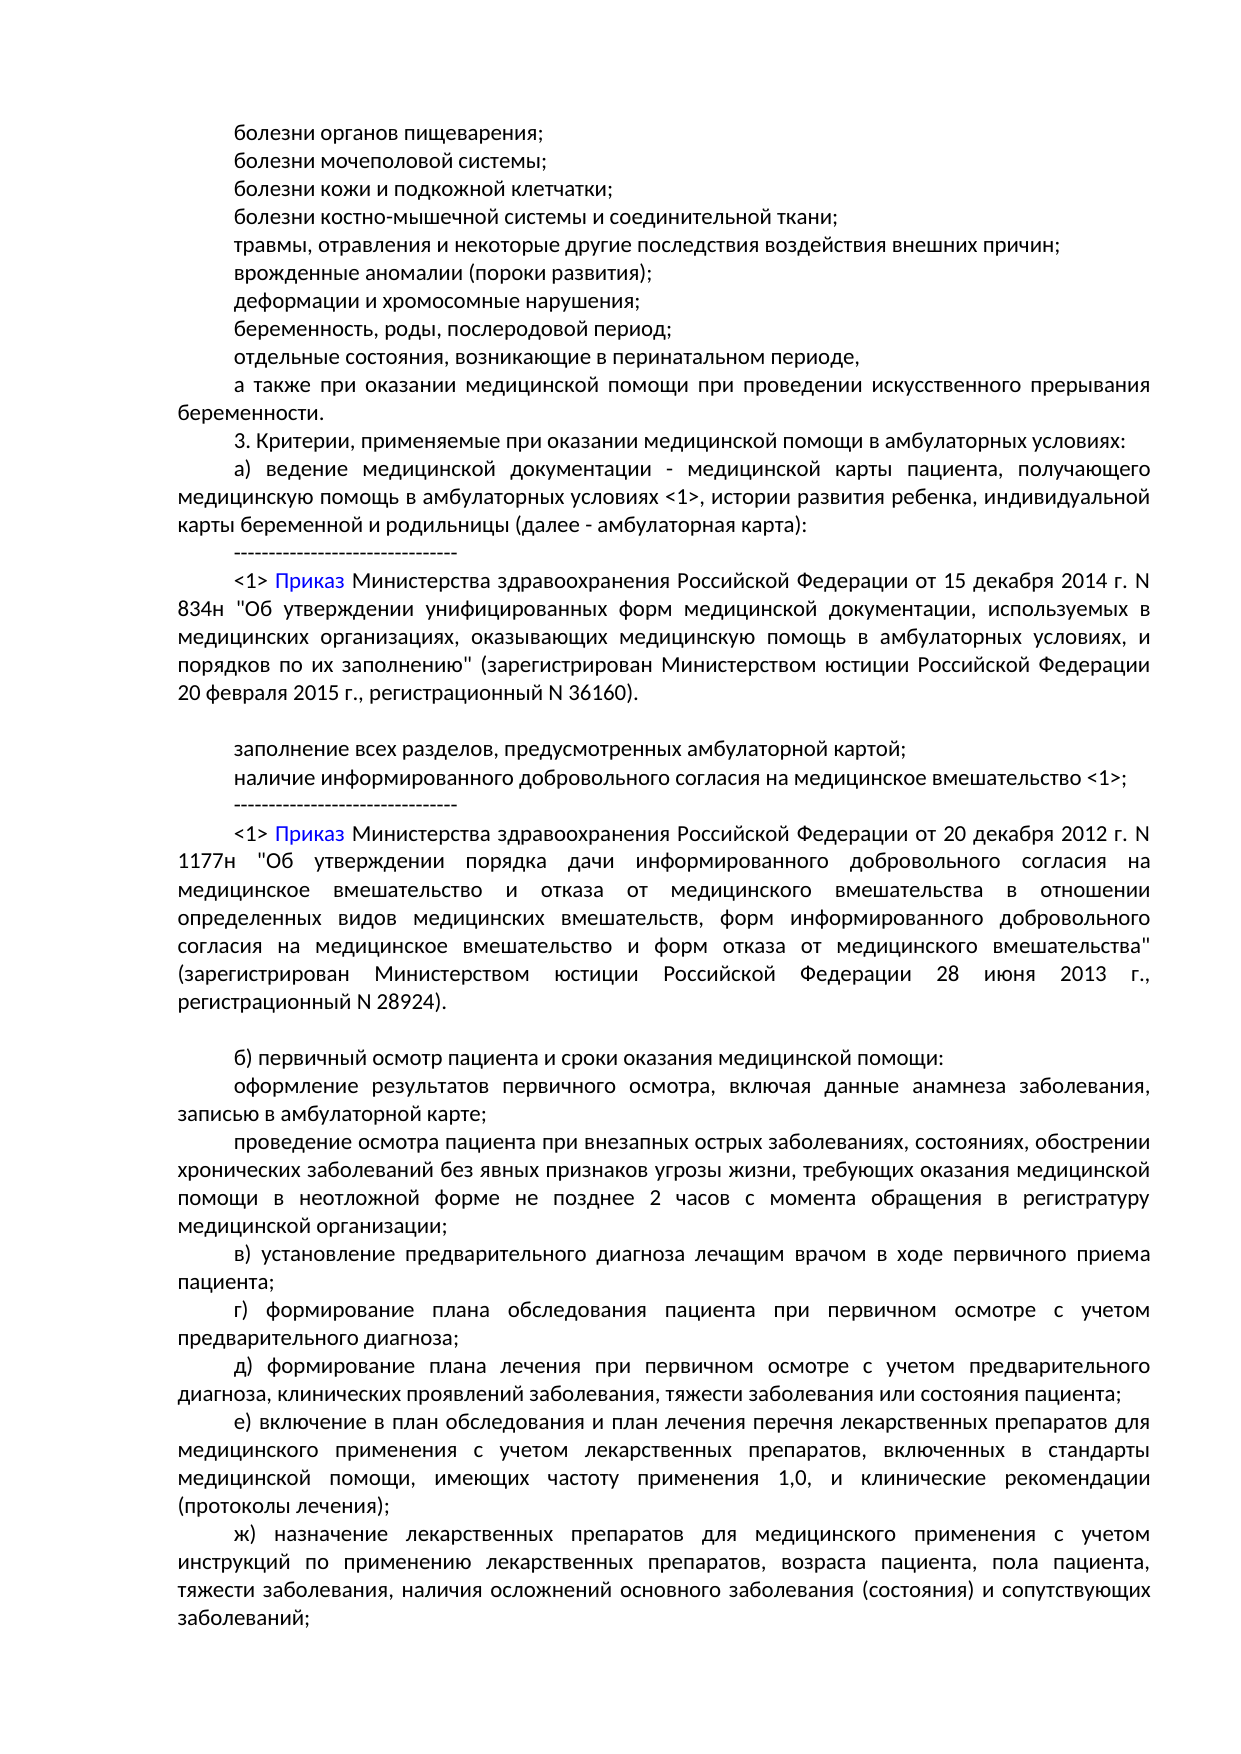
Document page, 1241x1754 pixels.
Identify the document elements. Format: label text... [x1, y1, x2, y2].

text г) формирование плана обследования пациента при первичном осмотре с учетом предварительного диагноза; [177, 1295, 1152, 1351]
text 3. Критерии, применяемые при оказании медицинской помощи в амбулаторных условиях: [177, 426, 1152, 454]
text в) установление предварительного диагноза лечащим врачом в ходе первичного приема пациента; [177, 1239, 1152, 1295]
text болезни мочеполовой системы; [177, 146, 1152, 174]
text отдельные состояния, возникающие в перинатальном периоде, [177, 342, 1152, 370]
text беременность, роды, послеродовой период; [177, 314, 1152, 342]
text оформление результатов первичного осмотра, включая данные анамнеза заболевания, записью в амбулаторной карте; [177, 1071, 1152, 1127]
text болезни костно-мышечной системы и соединительной ткани; [177, 202, 1152, 230]
text наличие информированного добровольного согласия на медицинское вмешательство <1>; [177, 763, 1152, 791]
text врожденные аномалии (пороки развития); [177, 258, 1152, 286]
text б) первичный осмотр пациента и сроки оказания медицинской помощи: [177, 1043, 1152, 1071]
text а) ведение медицинской документации - медицинской карты пациента, получающего медицинскую помощь в амбулаторных условиях <1>, истории развития ребенка, индивидуальной карты беременной и родильницы (далее - амбулаторная карта): [177, 454, 1152, 538]
text травмы, отравления и некоторые другие последствия воздействия внешних причин; [177, 230, 1152, 258]
text проведение осмотра пациента при внезапных острых заболеваниях, состояниях, обострении хронических заболеваний без явных признаков угрозы жизни, требующих оказания медицинской помощи в неотложной форме не позднее 2 часов с момента обращения в регистратуру медицинской организации; [177, 1127, 1152, 1239]
text д) формирование плана лечения при первичном осмотре с учетом предварительного диагноза, клинических проявлений заболевания, тяжести заболевания или состояния пациента; [177, 1351, 1152, 1407]
text -------------------------------- [177, 538, 1152, 566]
text деформации и хромосомные нарушения; [177, 286, 1152, 314]
text болезни кожи и подкожной клетчатки; [177, 174, 1152, 202]
text ж) назначение лекарственных препаратов для медицинского применения с учетом инструкций по применению лекарственных препаратов, возраста пациента, пола пациента, тяжести заболевания, наличия осложнений основного заболевания (состояния) и сопутствующих заболеваний; [177, 1519, 1152, 1631]
text е) включение в план обследования и план лечения перечня лекарственных препаратов для медицинского применения с учетом лекарственных препаратов, включенных в стандарты медицинской помощи, имеющих частоту применения 1,0, и клинические рекомендации (протоколы лечения); [177, 1407, 1152, 1519]
text <1> Приказ Министерства здравоохранения Российской Федерации от 15 декабря 2014 г. N 834н "Об утверждении унифицированных форм медицинской документации, используемых в медицинских организациях, оказывающих медицинскую помощь в амбулаторных условиях, и порядков по их заполнению" (зарегистрирован Министерством юстиции Российской Федерации 20 февраля 2015 г., регистрационный N 36160). [177, 566, 1152, 707]
text а также при оказании медицинской помощи при проведении искусственного прерывания беременности. [177, 370, 1152, 426]
text -------------------------------- [177, 791, 1152, 819]
text заполнение всех разделов, предусмотренных амбулаторной картой; [177, 734, 1152, 763]
text <1> Приказ Министерства здравоохранения Российской Федерации от 20 декабря 2012 г. N 1177н "Об утверждении порядка дачи информированного добровольного согласия на медицинское вмешательство и отказа от медицинского вмешательства в отношении определенных видов медицинских вмешательств, форм информированного добровольного согласия на медицинское вмешательство и форм отказа от медицинского вмешательства" (зарегистрирован Министерством юстиции Российской Федерации 28 июня 2013 г., регистрационный N 28924). [177, 819, 1152, 1015]
text болезни органов пищеварения; [177, 118, 1152, 146]
